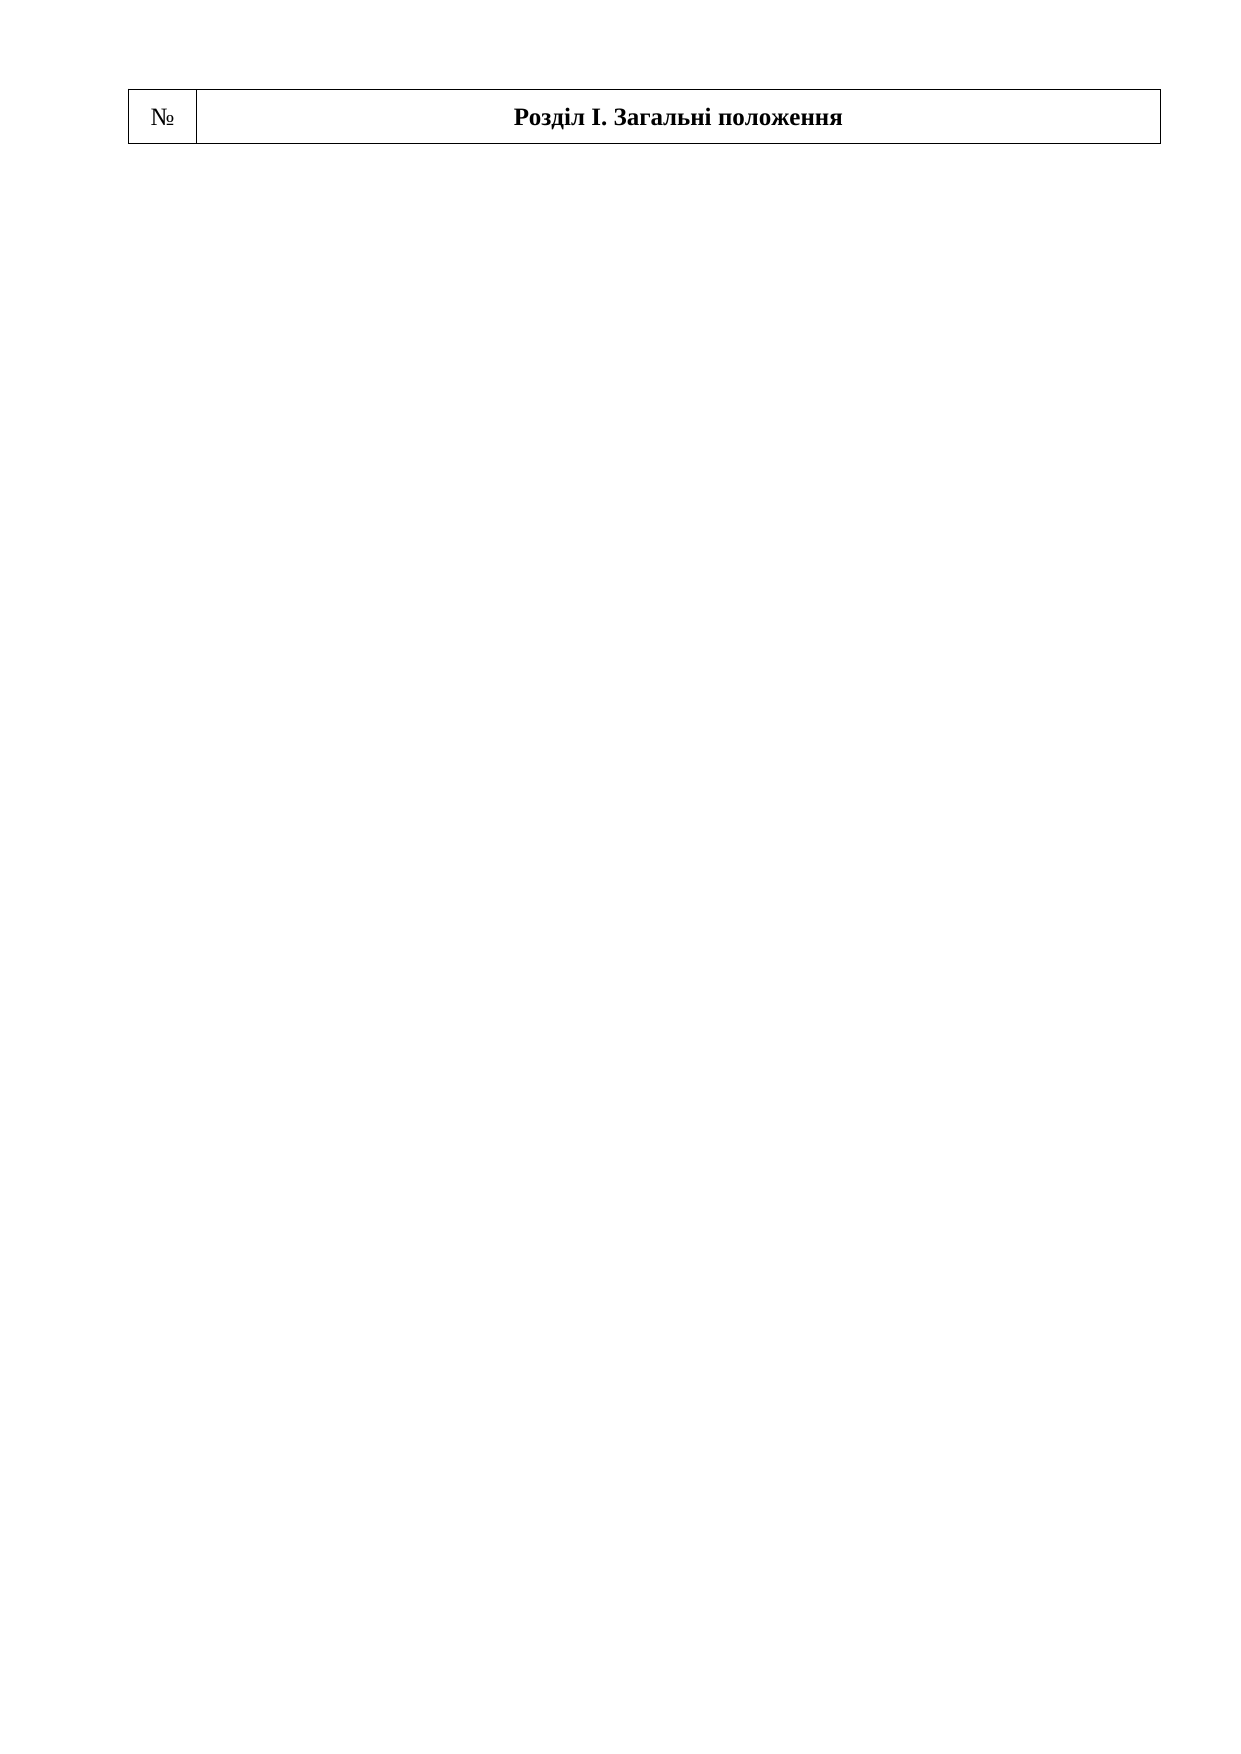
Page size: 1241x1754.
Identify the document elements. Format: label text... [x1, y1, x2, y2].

table_header Розділ І. Загальні положення [197, 90, 1160, 143]
table_header № [129, 90, 196, 143]
